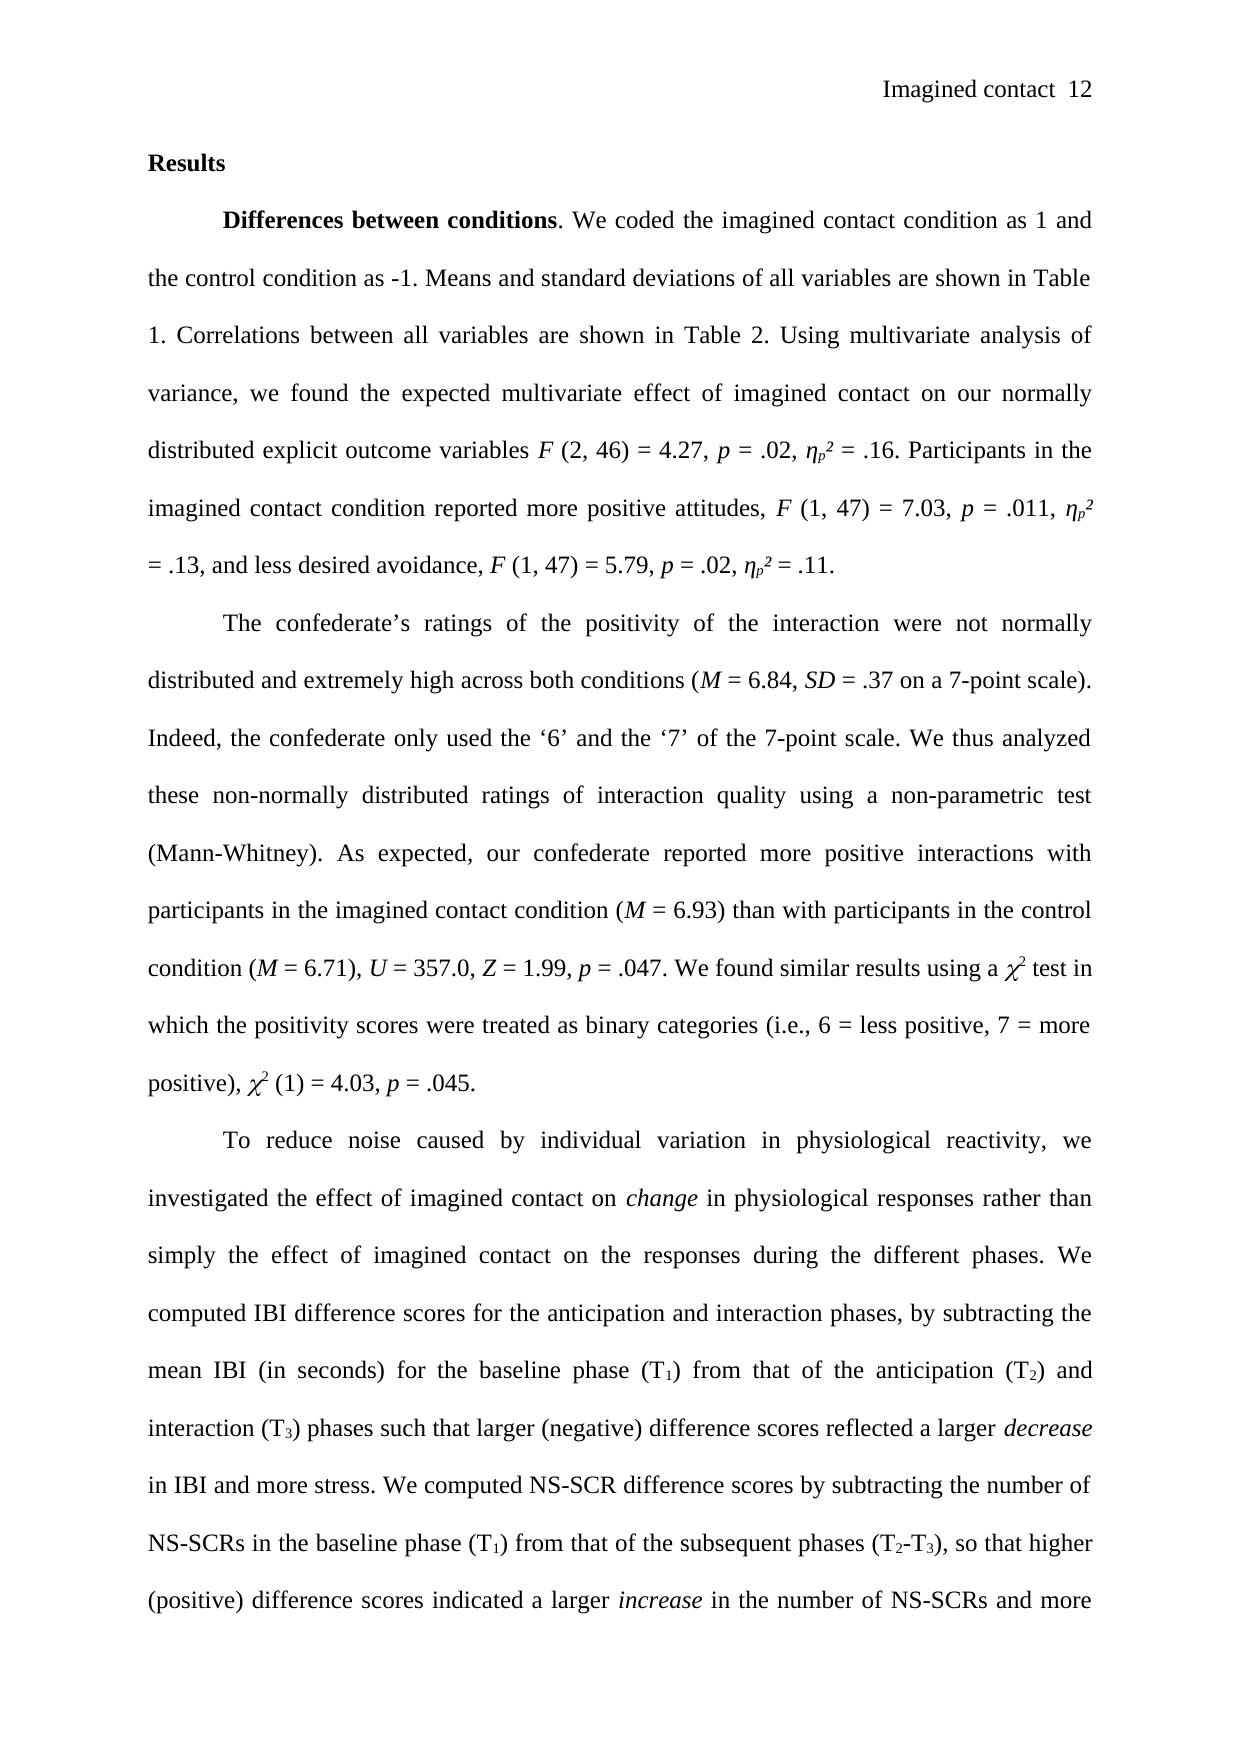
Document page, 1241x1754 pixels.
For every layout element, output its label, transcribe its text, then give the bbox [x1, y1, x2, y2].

text Differences between conditions. We coded the imagined contact condition as 1 and the control condition as -1. Means and standard deviations of all variables are shown in Table 1. Correlations between all variables are shown in Table 2. Using multivariate analysis of variance, we found the expected multivariate effect of imagined contact on our normally distributed explicit outcome variables F (2, 46) = 4.27, p = .02, ηр² = .16. Participants in the imagined contact condition reported more positive attitudes, F (1, 47) = 7.03, p = .011, ηр² = .13, and less desired avoidance, F (1, 47) = 5.79, p = .02, ηр² = .11. [148, 205, 1093, 579]
subtitle Results [148, 148, 1093, 176]
text The confederate’s ratings of the positivity of the interaction were not normally distributed and extremely high across both conditions (M = 6.84, SD = .37 on a 7-point scale). Indeed, the confederate only used the ‘6’ and the ‘7’ of the 7-point scale. We thus analyzed these non-normally distributed ratings of interaction quality using a non-parametric test (Mann-Whitney). As expected, our confederate reported more positive interactions with participants in the imagined contact condition (M = 6.93) than with participants in the control condition (M = 6.71), U = 357.0, Z = 1.99, p = .047. We found similar results using a 2 test in which the positivity scores were treated as binary categories (i.e., 6 = less positive, 7 = more positive), 2 (1) = 4.03, p = .045. [148, 608, 1093, 1096]
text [148, 1125, 1093, 1614]
